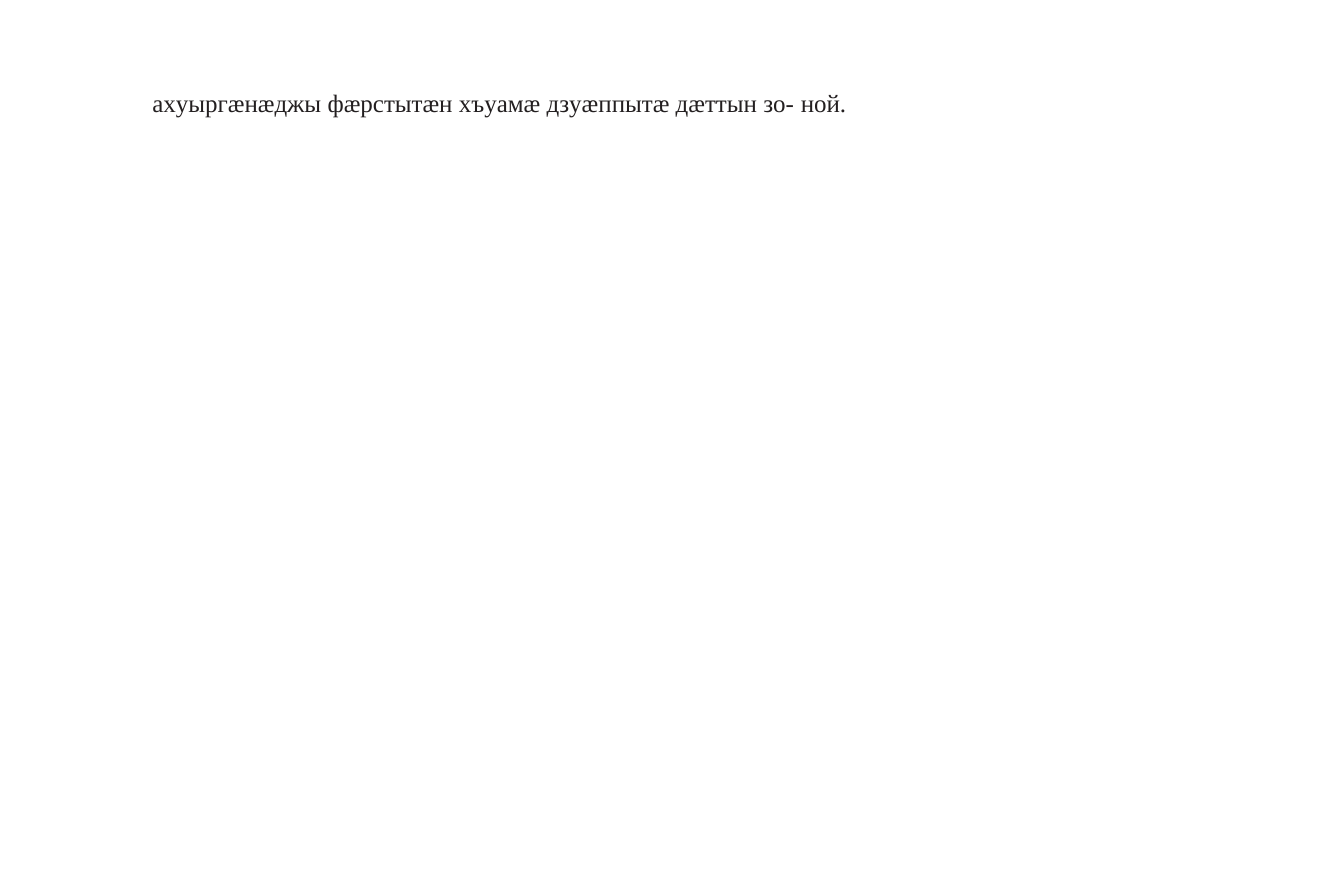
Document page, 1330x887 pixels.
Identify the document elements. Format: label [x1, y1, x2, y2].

text [152, 89, 1213, 117]
